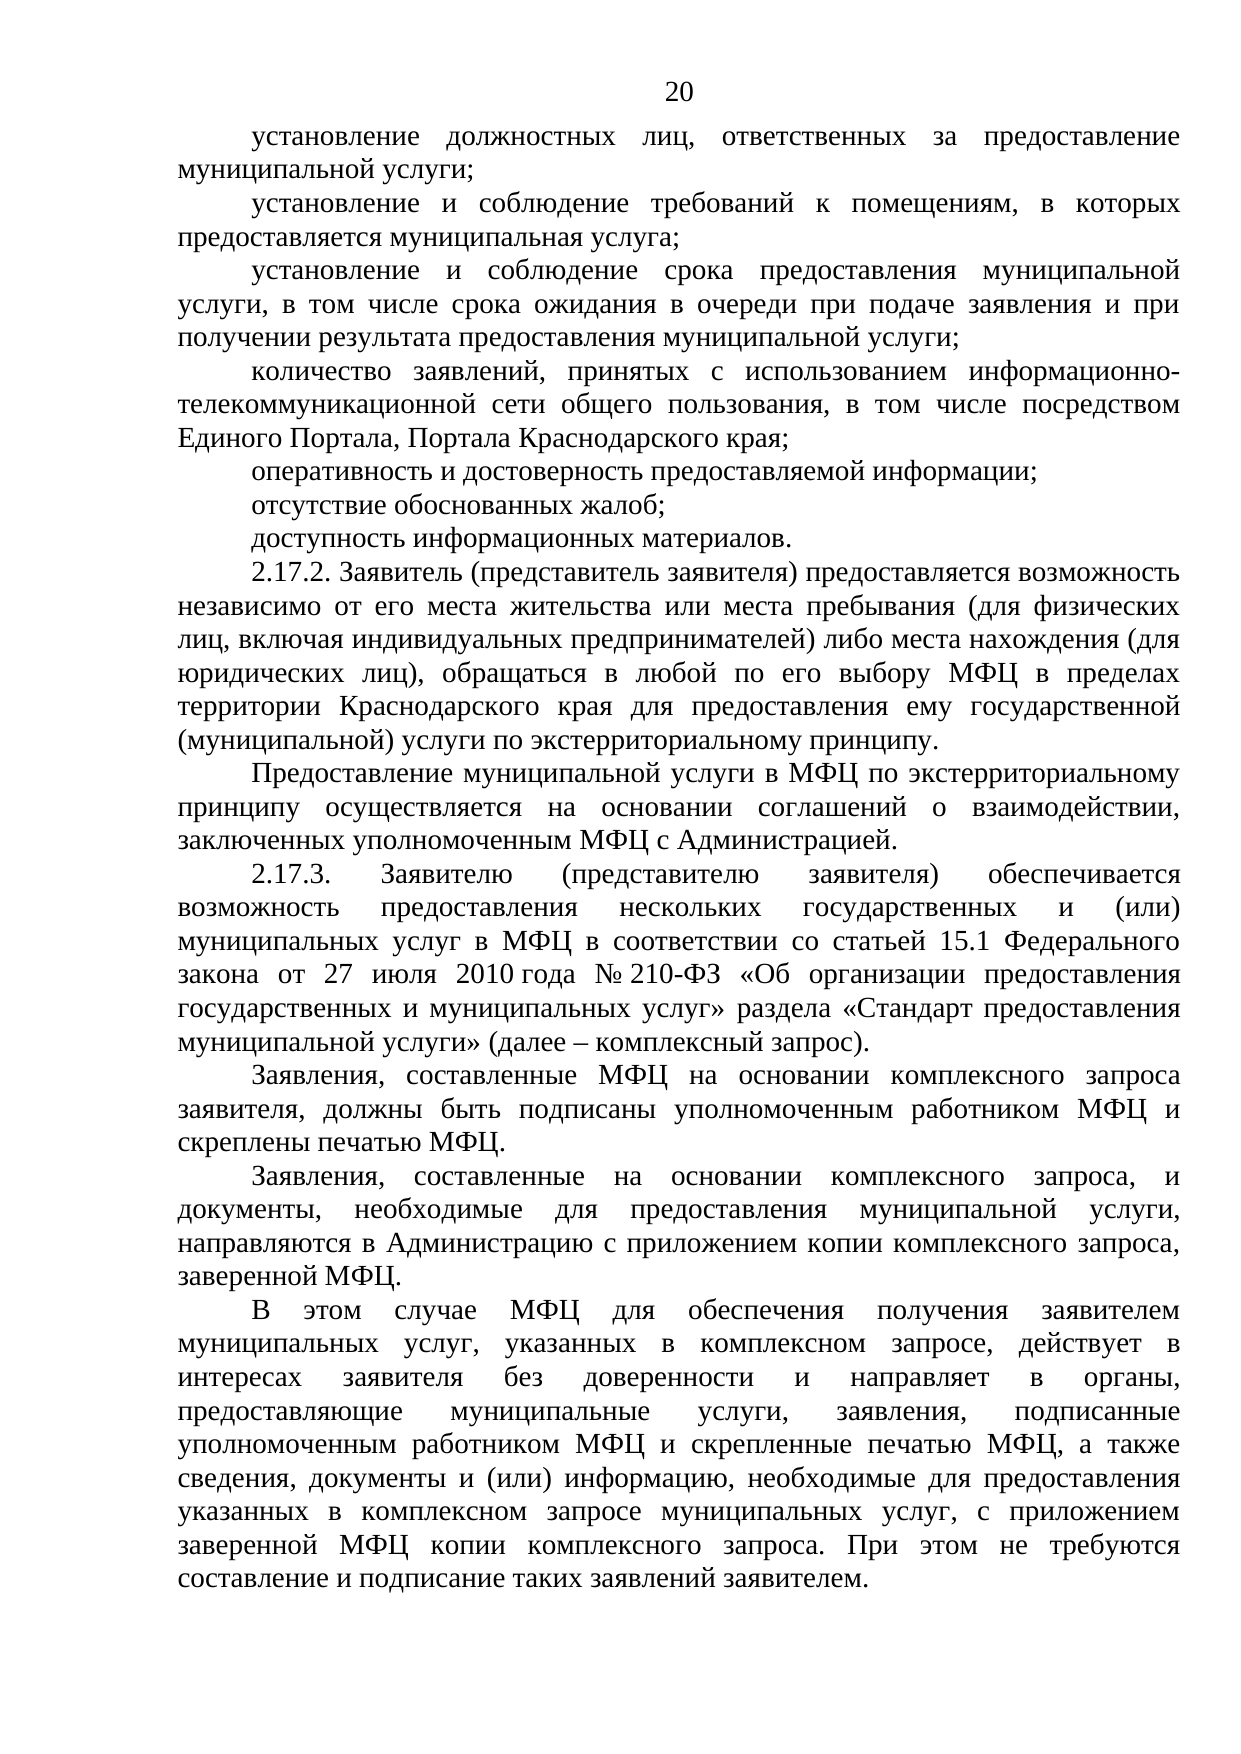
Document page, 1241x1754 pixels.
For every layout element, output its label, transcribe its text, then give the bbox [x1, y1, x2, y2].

text установление должностных лиц, ответственных за предоставление муниципальной услуги; [177, 118, 1181, 185]
text установление и соблюдение требований к помещениям, в которых предоставляется муниципальная услуга; [177, 185, 1181, 252]
text установление и соблюдение срока предоставления муниципальной услуги, в том числе срока ожидания в очереди при подаче заявления и при получении результата предоставления муниципальной услуги; [177, 252, 1181, 353]
text 2.17.2. Заявитель (представитель заявителя) предоставляется возможность независимо от его места жительства или места пребывания (для физических лиц, включая индивидуальных предпринимателей) либо места нахождения (для юридических лиц), обращаться в любой по его выбору МФЦ в пределах территории Краснодарского края для предоставления ему государственной (муниципальной) услуги по экстерриториальному принципу. [177, 554, 1181, 755]
text Заявления, составленные МФЦ на основании комплексного запроса заявителя, должны быть подписаны уполномоченным работником МФЦ и скреплены печатью МФЦ. [177, 1057, 1181, 1158]
text оперативность и достоверность предоставляемой информации; [177, 453, 1181, 487]
text 2.17.3. Заявителю (представителю заявителя) обеспечивается возможность предоставления нескольких государственных и (или) муниципальных услуг в МФЦ в соответствии со статьей 15.1 Федерального закона от 27 июля 2010 года № 210-ФЗ «Об организации предоставления государственных и муниципальных услуг» раздела «Стандарт предоставления муниципальной услуги» (далее – комплексный запрос). [177, 856, 1181, 1057]
text доступность информационных материалов. [177, 521, 1181, 554]
text Заявления, составленные на основании комплексного запроса, и документы, необходимые для предоставления муниципальной услуги, направляются в Администрацию с приложением копии комплексного запроса, заверенной МФЦ. [177, 1158, 1181, 1292]
text В этом случае МФЦ для обеспечения получения заявителем муниципальных услуг, указанных в комплексном запросе, действует в интересах заявителя без доверенности и направляет в органы, предоставляющие муниципальные услуги, заявления, подписанные уполномоченным работником МФЦ и скрепленные печатью МФЦ, а также сведения, документы и (или) информацию, необходимые для предоставления указанных в комплексном запросе муниципальных услуг, с приложением заверенной МФЦ копии комплексного запроса. При этом не требуются составление и подписание таких заявлений заявителем. [177, 1292, 1181, 1594]
text Предоставление муниципальной услуги в МФЦ по экстерриториальному принципу осуществляется на основании соглашений о взаимодействии, заключенных уполномоченным МФЦ с Администрацией. [177, 755, 1181, 856]
text количество заявлений, принятых с использованием информационно-телекоммуникационной сети общего пользования, в том числе посредством Единого Портала, Портала Краснодарского края; [177, 353, 1181, 453]
text отсутствие обоснованных жалоб; [177, 487, 1181, 521]
